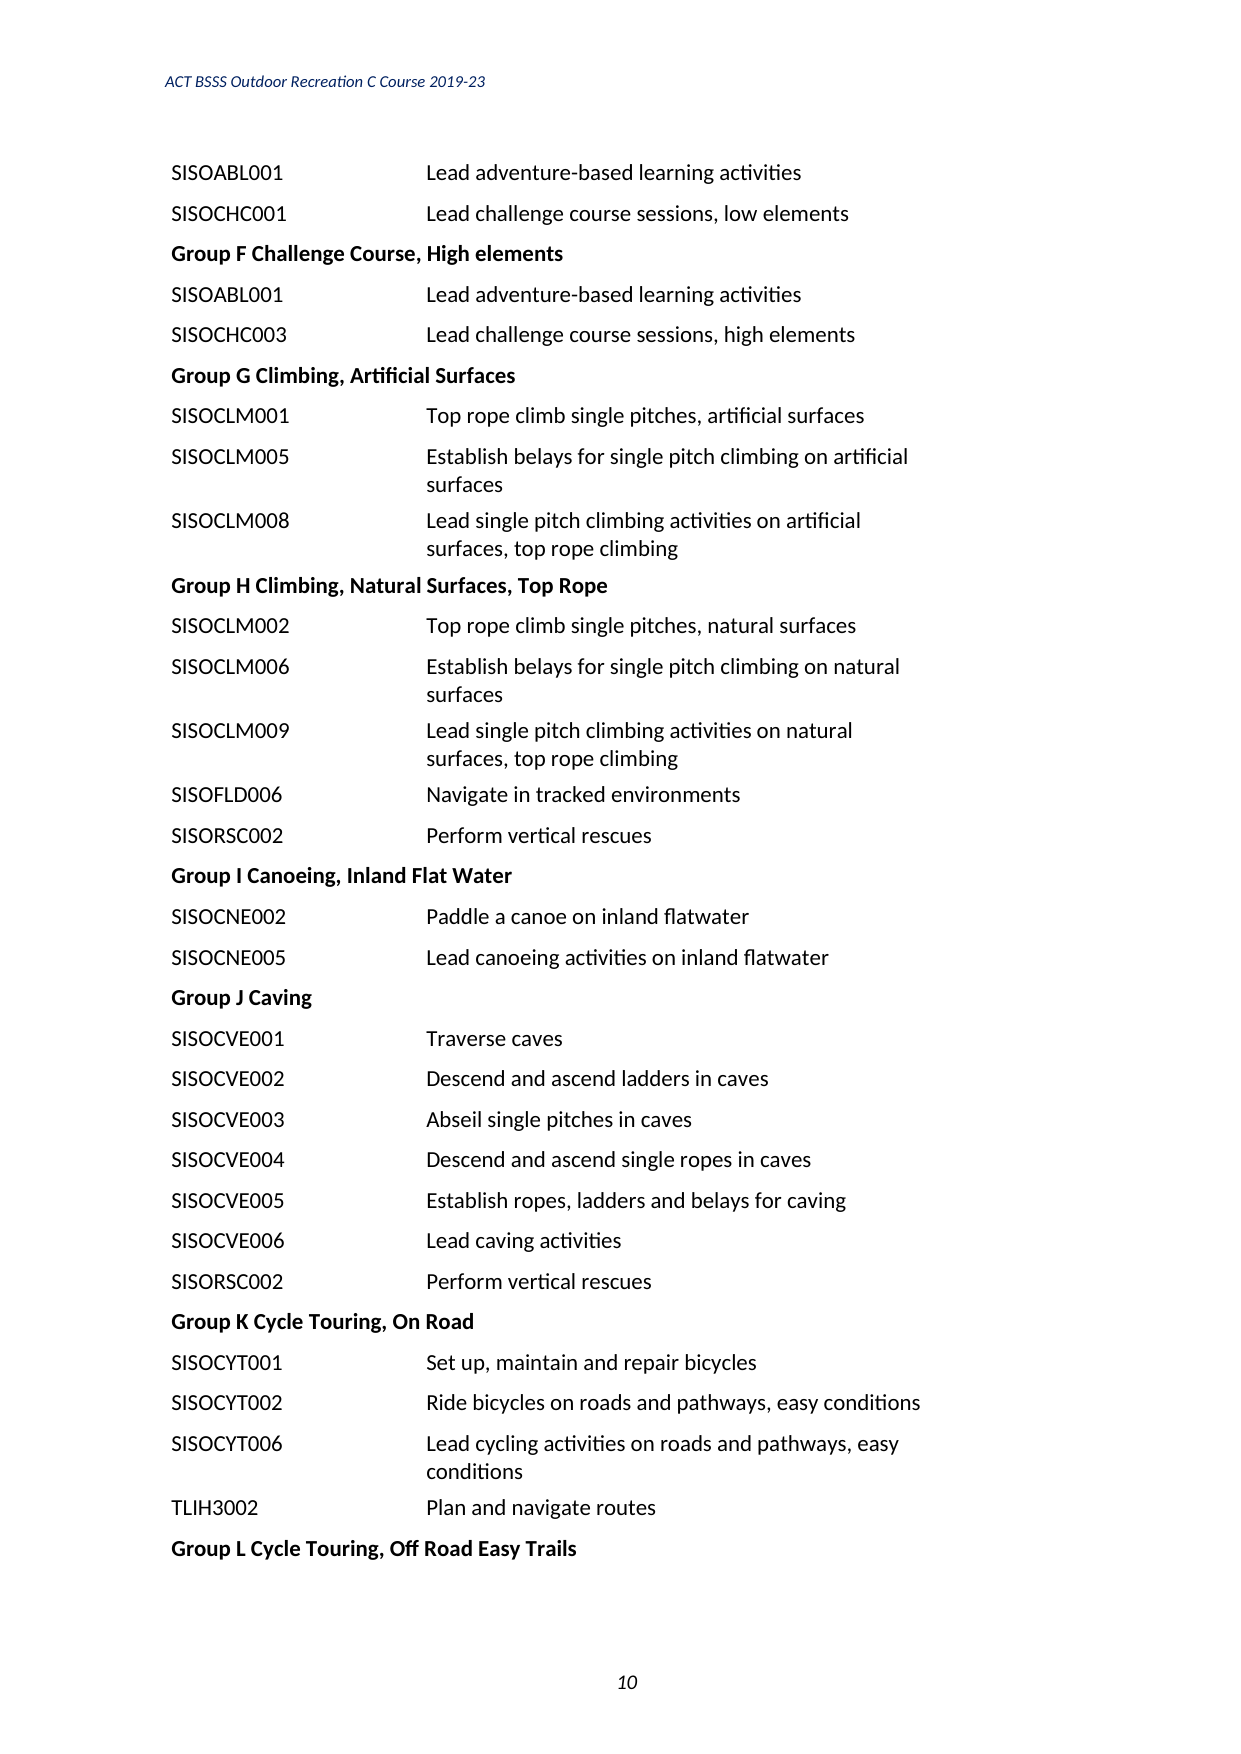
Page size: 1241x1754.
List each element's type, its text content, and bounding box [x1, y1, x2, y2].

table_cell Establish belays for single pitch climbing on artificial surfaces [420, 434, 943, 498]
table_cell SISOCLM001 [165, 393, 419, 434]
table_cell Lead adventure-based learning activities [420, 150, 943, 191]
table_cell SISOABL001 [165, 150, 419, 191]
table_cell Lead challenge course sessions, low elements [420, 191, 943, 231]
table_cell Lead challenge course sessions, high elements [420, 312, 943, 353]
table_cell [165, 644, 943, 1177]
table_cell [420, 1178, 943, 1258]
table_cell SISOABL001 [165, 272, 419, 312]
table_cell Group G Climbing, Artificial Surfaces [165, 353, 943, 393]
table_cell Lead single pitch climbing activities on artificial surfaces, top rope climbing [420, 498, 943, 562]
table_cell SISOCHC003 [165, 312, 419, 353]
table_cell SISOCHC001 [165, 191, 419, 231]
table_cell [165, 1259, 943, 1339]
table_cell SISOCLM002 [165, 603, 419, 643]
table_cell Top rope climb single pitches, artificial surfaces [420, 393, 943, 434]
table_cell SISOCLM005 [165, 434, 419, 498]
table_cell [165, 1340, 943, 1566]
table_cell Group F Challenge Course, High elements [165, 231, 943, 272]
table_cell SISOCLM008 [165, 498, 419, 562]
table_cell Group H Climbing, Natural Surfaces, Top Rope [165, 563, 943, 603]
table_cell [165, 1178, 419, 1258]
table_cell Lead adventure-based learning activities [420, 272, 943, 312]
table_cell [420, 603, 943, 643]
